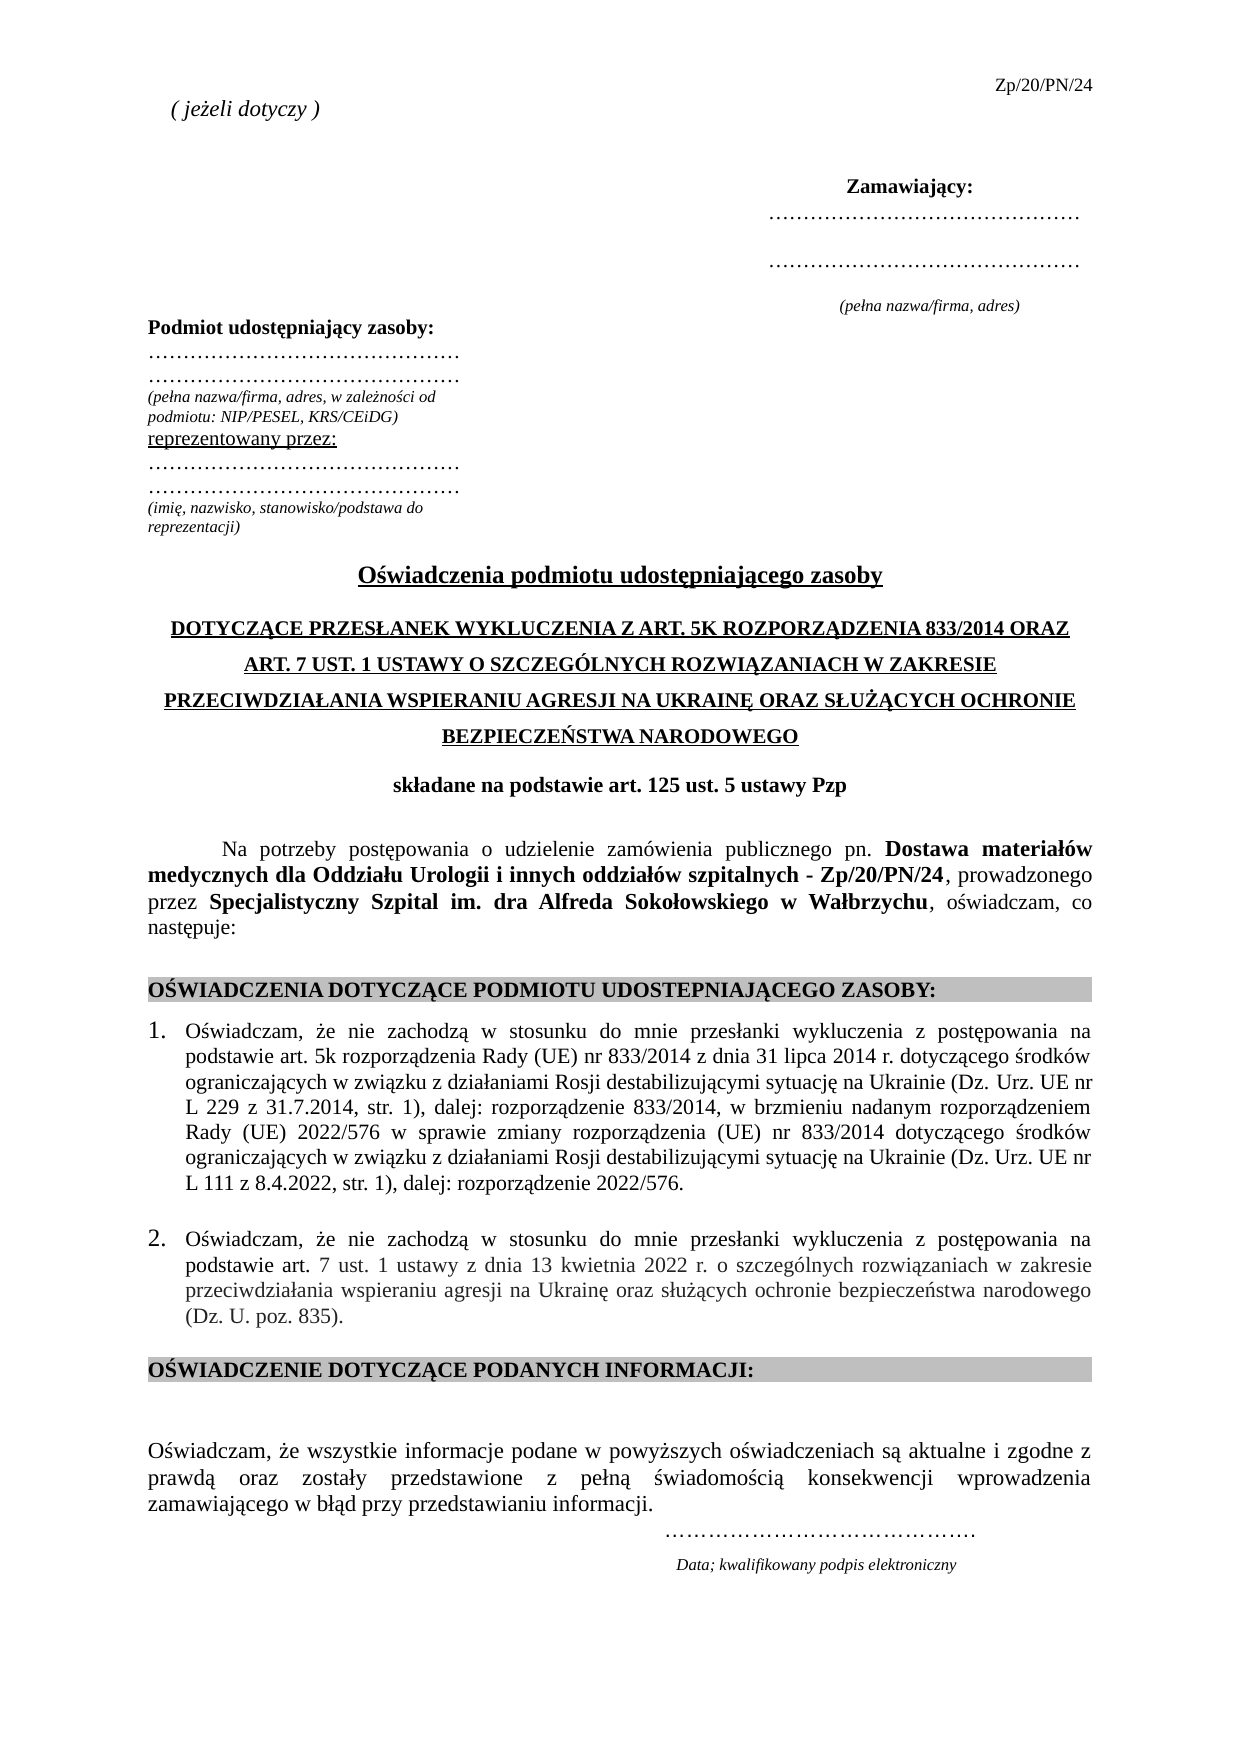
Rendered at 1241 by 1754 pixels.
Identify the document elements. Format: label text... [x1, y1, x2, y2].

text (pełna nazwa/firma, adres) [768, 296, 1092, 315]
text ……………………………………. [148, 1517, 1092, 1542]
text (imię, nazwisko, stanowisko/podstawa do reprezentacji) [148, 498, 472, 536]
text składane na podstawie art. 125 ust. 5 ustawy Pzp [148, 772, 1092, 798]
text ……………………………………………………………………………… [148, 339, 472, 387]
list Oświadczam, że nie zachodzą w stosunku do mnie przesłanki wykluczenia z postępowania na podstawie art. 7 ust. 1 ustawy z dnia 13 kwietnia 2022 r. o szczególnych rozwiązaniach w zakresie przeciwdziałania wspieraniu agresji na Ukrainę oraz służących ochronie bezpieczeństwa narodowego (Dz. U. poz. 835). [148, 1223, 1092, 1328]
text Zamawiający: [694, 174, 1092, 198]
text OŚWIADCZENIA DOTYCZĄCE PODMIOTU UDOSTEPNIAJĄCEGO ZASOBY: [148, 977, 1092, 1002]
text OŚWIADCZENIE DOTYCZĄCE PODANYCH INFORMACJI: [148, 1357, 1092, 1382]
text Oświadczenia podmiotu udostępniającego zasoby [148, 560, 1092, 589]
text ……………………………………………………………………………… [768, 199, 1092, 272]
text ( jeżeli dotyczy ) [148, 95, 1092, 122]
text (pełna nazwa/firma, adres, w zależności od podmiotu: NIP/PESEL, KRS/CEiDG) [148, 387, 472, 426]
text Data; kwalifikowany podpis elektroniczny [148, 1554, 1092, 1574]
list Oświadczam, że nie zachodzą w stosunku do mnie przesłanki wykluczenia z postępowania na podstawie art. 5k rozporządzenia Rady (UE) nr 833/2014 z dnia 31 lipca 2014 r. dotyczącego środków ograniczających w związku z działaniami Rosji destabilizującymi sytuację na Ukrainie (Dz. Urz. UE nr L 229 z 31.7.2014, str. 1), dalej: rozporządzenie 833/2014, w brzmieniu nadanym rozporządzeniem Rady (UE) 2022/576 w sprawie zmiany rozporządzenia (UE) nr 833/2014 dotyczącego środków ograniczających w związku z działaniami Rosji destabilizującymi sytuację na Ukrainie (Dz. Urz. UE nr L 111 z 8.4.2022, str. 1), dalej: rozporządzenie 2022/576. [148, 1015, 1092, 1195]
text reprezentowany przez: [148, 426, 1092, 449]
text Na potrzeby postępowania o udzielenie zamówienia publicznego pn. Dostawa materiałów medycznych dla Oddziału Urologii i innych oddziałów szpitalnych - Zp/20/PN/24, prowadzonego przez Specjalistyczny Szpital im. dra Alfreda Sokołowskiego w Wałbrzychu, oświadczam, co następuje: [148, 835, 1092, 939]
text Podmiot udostępniający zasoby: [148, 315, 1092, 339]
text DOTYCZĄCE PRZESŁANEK WYKLUCZENIA Z ART. 5K ROZPORZĄDZENIA 833/2014 ORAZ ART. 7 UST. 1 USTAWY o szczegÓlnych rozwiĄzaniach w zakresie przeciwdziaŁania wspieraniu agresji na UkrainĘ oraz sŁuŻĄCych ochronie bezpieczeŃstwa narodowego [148, 616, 1092, 748]
text ……………………………………………………………………………… [148, 449, 472, 498]
text Oświadczam, że wszystkie informacje podane w powyższych oświadczeniach są aktualne i zgodne z prawdą oraz zostały przedstawione z pełną świadomością konsekwencji wprowadzenia zamawiającego w błąd przy przedstawianiu informacji. [148, 1438, 1092, 1517]
